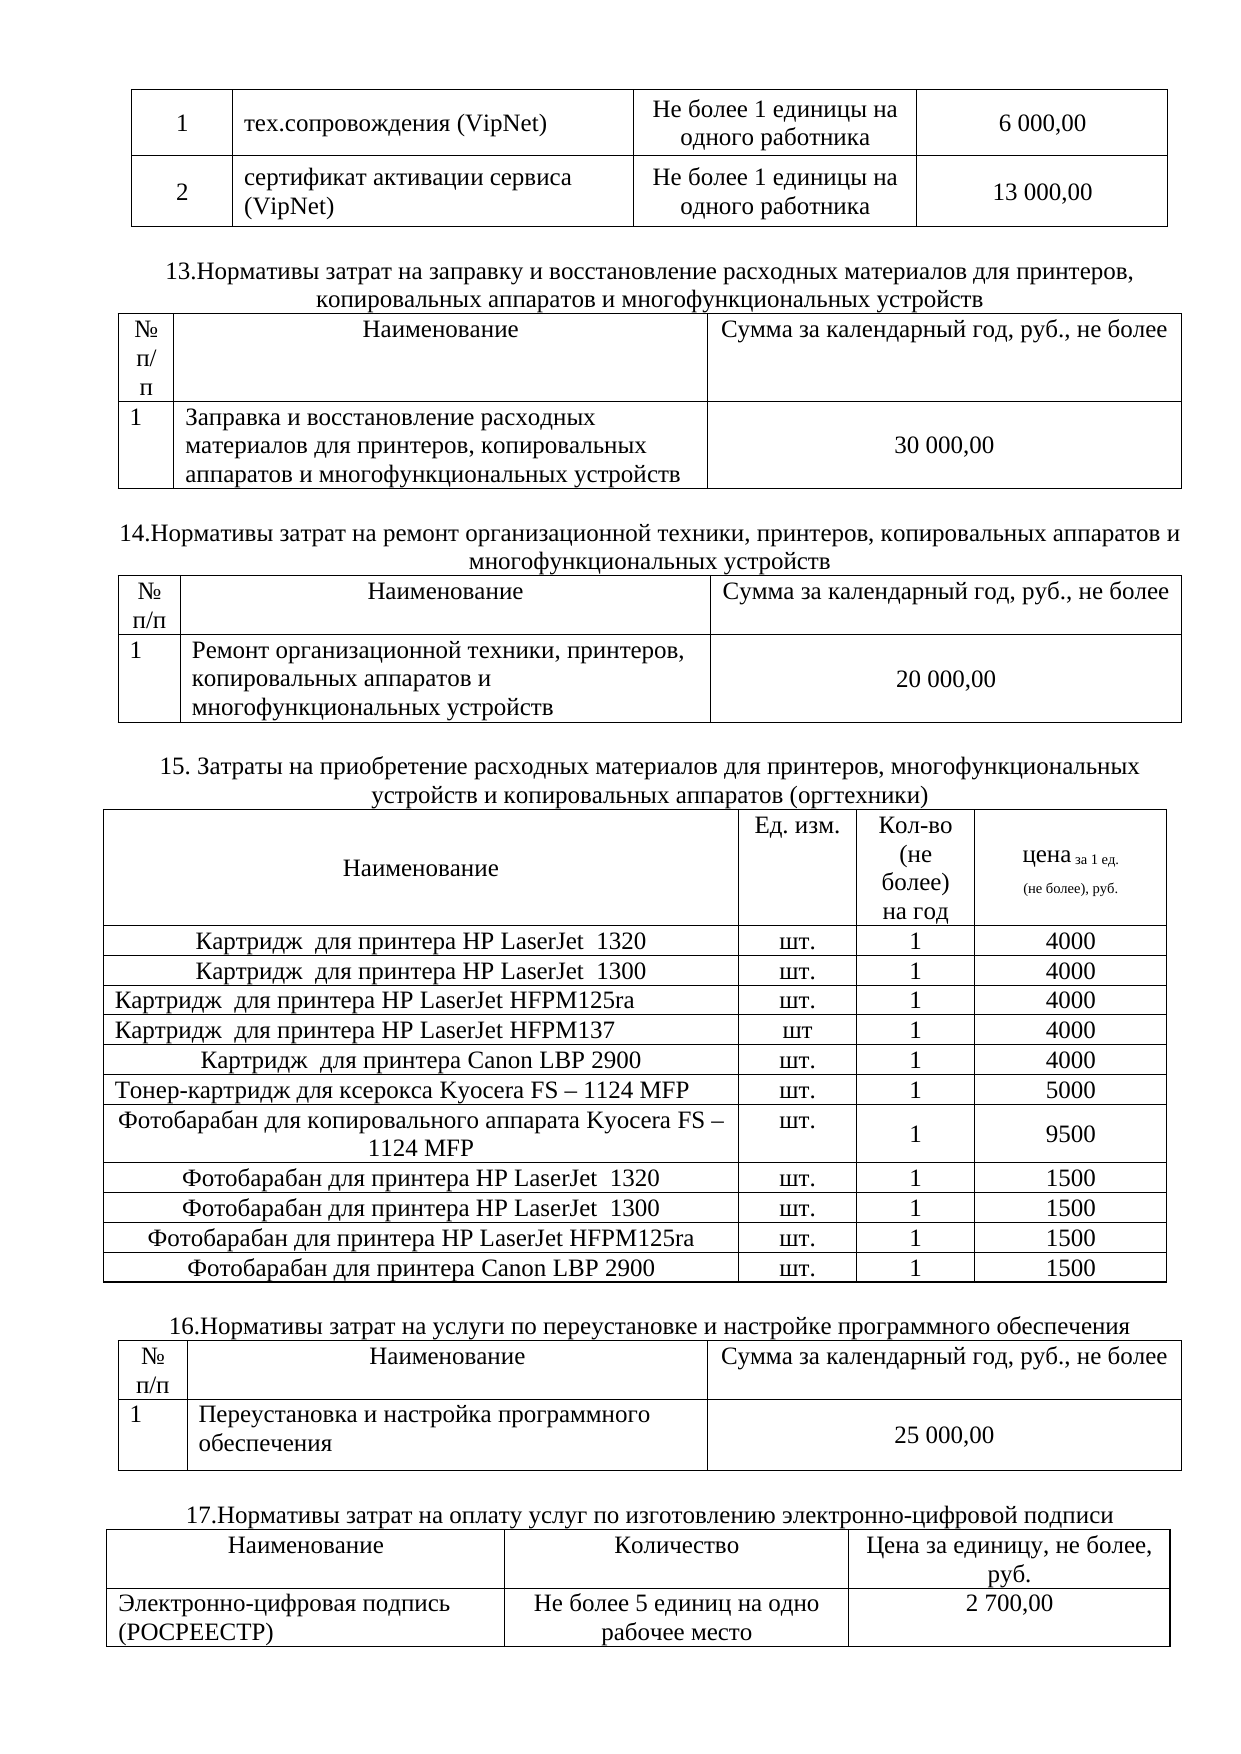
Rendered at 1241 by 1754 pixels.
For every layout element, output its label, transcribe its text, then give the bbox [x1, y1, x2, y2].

table_cell 4000 [975, 1045, 1166, 1074]
table_cell сертификат активации сервиса (VipNet) [233, 156, 633, 226]
table_cell Картридж для принтера HP LaserJet HFPM137 [104, 1015, 738, 1044]
table_cell 1 [857, 1105, 974, 1162]
table_cell шт. [739, 1163, 856, 1192]
table_cell шт. [739, 986, 856, 1014]
table_header Наименование [188, 1341, 707, 1398]
table_cell 25 000,00 [708, 1400, 1181, 1470]
table_cell Фотобарабан для принтера HP LaserJet 1320 [104, 1163, 738, 1192]
table_header Кол-во (не более) на год [857, 810, 974, 925]
table_header цена за 1 ед. (не более), руб. [975, 810, 1166, 925]
table_cell шт. [739, 1075, 856, 1104]
table_cell 1 [857, 986, 974, 1014]
table_cell шт [739, 1015, 856, 1044]
table_cell шт. [739, 1253, 856, 1281]
table_cell шт. [739, 956, 856, 984]
table_cell Фотобарабан для копировального аппарата Kyocera FS – 1124 MFP [104, 1105, 738, 1162]
table_header № п/п [119, 314, 173, 401]
table_header № п/п [119, 576, 180, 634]
table_cell 9500 [975, 1105, 1166, 1162]
list 17.Нормативы затрат на оплату услуг по изготовлению электронно-цифровой подписи [118, 1500, 1181, 1529]
table_cell 4000 [975, 986, 1166, 1014]
table_header Цена за единицу, не более, руб. [849, 1530, 1169, 1587]
table_header Наименование [104, 810, 738, 925]
table_cell Фотобарабан для принтера HP LaserJet 1300 [104, 1193, 738, 1222]
table_cell 1 [132, 90, 232, 155]
table_cell 1 [119, 1400, 187, 1470]
list 16.Нормативы затрат на услуги по переустановке и настройке программного обеспечения [118, 1311, 1181, 1340]
table_cell шт. [739, 1193, 856, 1222]
table_cell Картридж для принтера HP LaserJet HFPM125ra [104, 986, 738, 1014]
table_cell 1500 [975, 1193, 1166, 1222]
table_cell 1500 [975, 1223, 1166, 1252]
table_header Наименование [181, 576, 710, 634]
table_cell 4000 [975, 926, 1166, 955]
list 14.Нормативы затрат на ремонт организационной техники, принтеров, копировальных аппаратов и многофункциональных устройств [118, 518, 1181, 575]
table_header Сумма за календарный год, руб., не более [708, 314, 1181, 401]
table_cell 1 [857, 926, 974, 955]
table_cell 2 [132, 156, 232, 226]
table_header Наименование [107, 1530, 504, 1587]
text 15. Затраты на приобретение расходных материалов для принтеров, многофункциональных устройств и копировальных аппаратов (оргтехники) [118, 751, 1181, 809]
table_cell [505, 1589, 848, 1646]
table_cell Переустановка и настройка программного обеспечения [188, 1400, 707, 1470]
table_cell тех.сопровождения (VipNet) [233, 90, 633, 155]
table_cell 1 [119, 402, 173, 488]
table_cell 4000 [975, 1015, 1166, 1044]
table_cell Ремонт организационной техники, принтеров, копировальных аппаратов и многофункциональных устройств [181, 635, 710, 722]
table_header Количество [505, 1530, 848, 1587]
table_cell 20 000,00 [711, 635, 1181, 722]
table_cell Картридж для принтера HP LaserJet 1300 [104, 956, 738, 984]
table_cell 6 000,00 [917, 90, 1167, 155]
table_cell Не более 1 единицы на одного работника [634, 156, 916, 226]
table_cell Не более 1 единицы на одного работника [634, 90, 916, 155]
table_cell 2 700,00 [849, 1589, 1169, 1646]
table_cell 1 [857, 1163, 974, 1192]
table_cell 13 000,00 [917, 156, 1167, 226]
table_cell 1 [857, 1015, 974, 1044]
table_cell шт. [739, 1223, 856, 1252]
table_cell Фотобарабан для принтера Canon LBP 2900 [104, 1253, 738, 1281]
table_header Сумма за календарный год, руб., не более [711, 576, 1181, 634]
table_cell шт. [739, 926, 856, 955]
table_cell Фотобарабан для принтера HP LaserJet HFPM125ra [104, 1223, 738, 1252]
table_cell 1 [857, 1193, 974, 1222]
table_header Наименование [174, 314, 707, 401]
table_cell 1 [857, 1253, 974, 1281]
table_header № п/п [119, 1341, 187, 1398]
table_cell Картридж для принтера HP LaserJet 1320 [104, 926, 738, 955]
table_header Ед. изм. [739, 810, 856, 925]
table_cell 1 [857, 1223, 974, 1252]
table_cell 1500 [975, 1163, 1166, 1192]
table_cell 4000 [975, 956, 1166, 984]
list 13.Нормативы затрат на заправку и восстановление расходных материалов для принтеров, копировальных аппаратов и многофункциональных устройств [118, 256, 1181, 313]
table_cell 5000 [975, 1075, 1166, 1104]
table_cell 1500 [975, 1253, 1166, 1281]
table_cell Заправка и восстановление расходных материалов для принтеров, копировальных аппаратов и многофункциональных устройств [174, 402, 707, 488]
table_cell 1 [857, 1045, 974, 1074]
table_cell 1 [119, 635, 180, 722]
table_header Сумма за календарный год, руб., не более [708, 1341, 1181, 1398]
table_cell 30 000,00 [708, 402, 1181, 488]
table_cell шт. [739, 1105, 856, 1162]
table_cell Картридж для принтера Canon LBP 2900 [104, 1045, 738, 1074]
table_cell Электронно-цифровая подпись (РОСРЕЕСТР) [107, 1589, 504, 1646]
table_cell Тонер-картридж для ксерокса Kyocera FS – 1124 MFP [104, 1075, 738, 1104]
table_cell 1 [857, 956, 974, 984]
table_cell 1 [857, 1075, 974, 1104]
table_cell шт. [739, 1045, 856, 1074]
